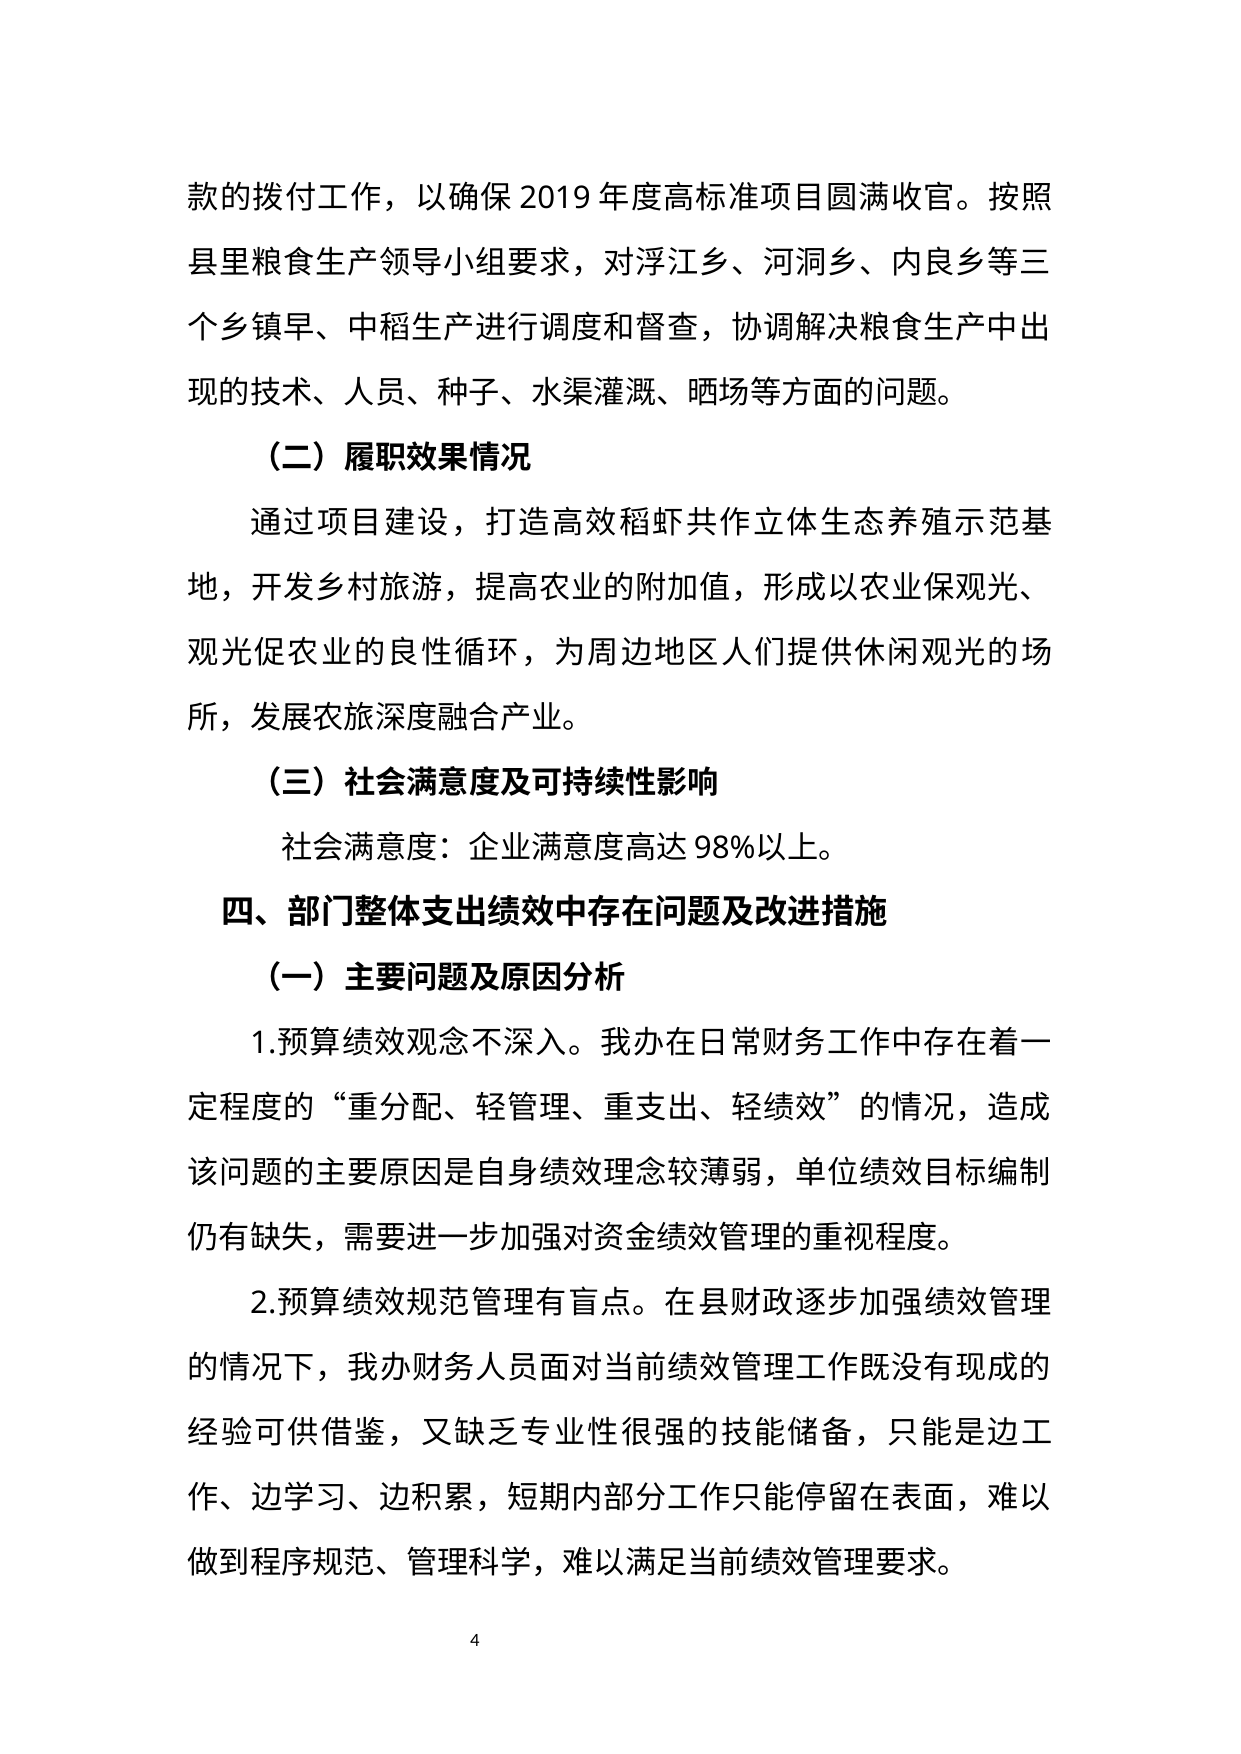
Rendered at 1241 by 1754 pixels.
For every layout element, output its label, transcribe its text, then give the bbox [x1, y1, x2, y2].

text 四、部门整体支出绩效中存在问题及改进措施 [187, 877, 1053, 942]
text （一）主要问题及原因分析 [187, 942, 1053, 1007]
list 社会满意度：企业满意度高达98%以上。 [187, 812, 1053, 877]
list 通过项目建设，打造高效稻虾共作立体生态养殖示范基地，开发乡村旅游，提高农业的附加值，形成以农业保观光、观光促农业的良性循环，为周边地区人们提供休闲观光的场所，发展农旅深度融合产业。 [187, 487, 1053, 747]
list 2.预算绩效规范管理有盲点。在县财政逐步加强绩效管理的情况下，我办财务人员面对当前绩效管理工作既没有现成的经验可供借鉴，又缺乏专业性很强的技能储备，只能是边工作、边学习、边积累，短期内部分工作只能停留在表面，难以做到程序规范、管理科学，难以满足当前绩效管理要求。 [187, 1267, 1053, 1592]
text （三）社会满意度及可持续性影响 [187, 747, 1053, 812]
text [187, 162, 1053, 422]
list 1.预算绩效观念不深入。我办在日常财务工作中存在着一定程度的“重分配、轻管理、重支出、轻绩效”的情况，造成该问题的主要原因是自身绩效理念较薄弱，单位绩效目标编制仍有缺失，需要进一步加强对资金绩效管理的重视程度。 [187, 1007, 1053, 1267]
list 履职效果情况 [187, 422, 1053, 487]
